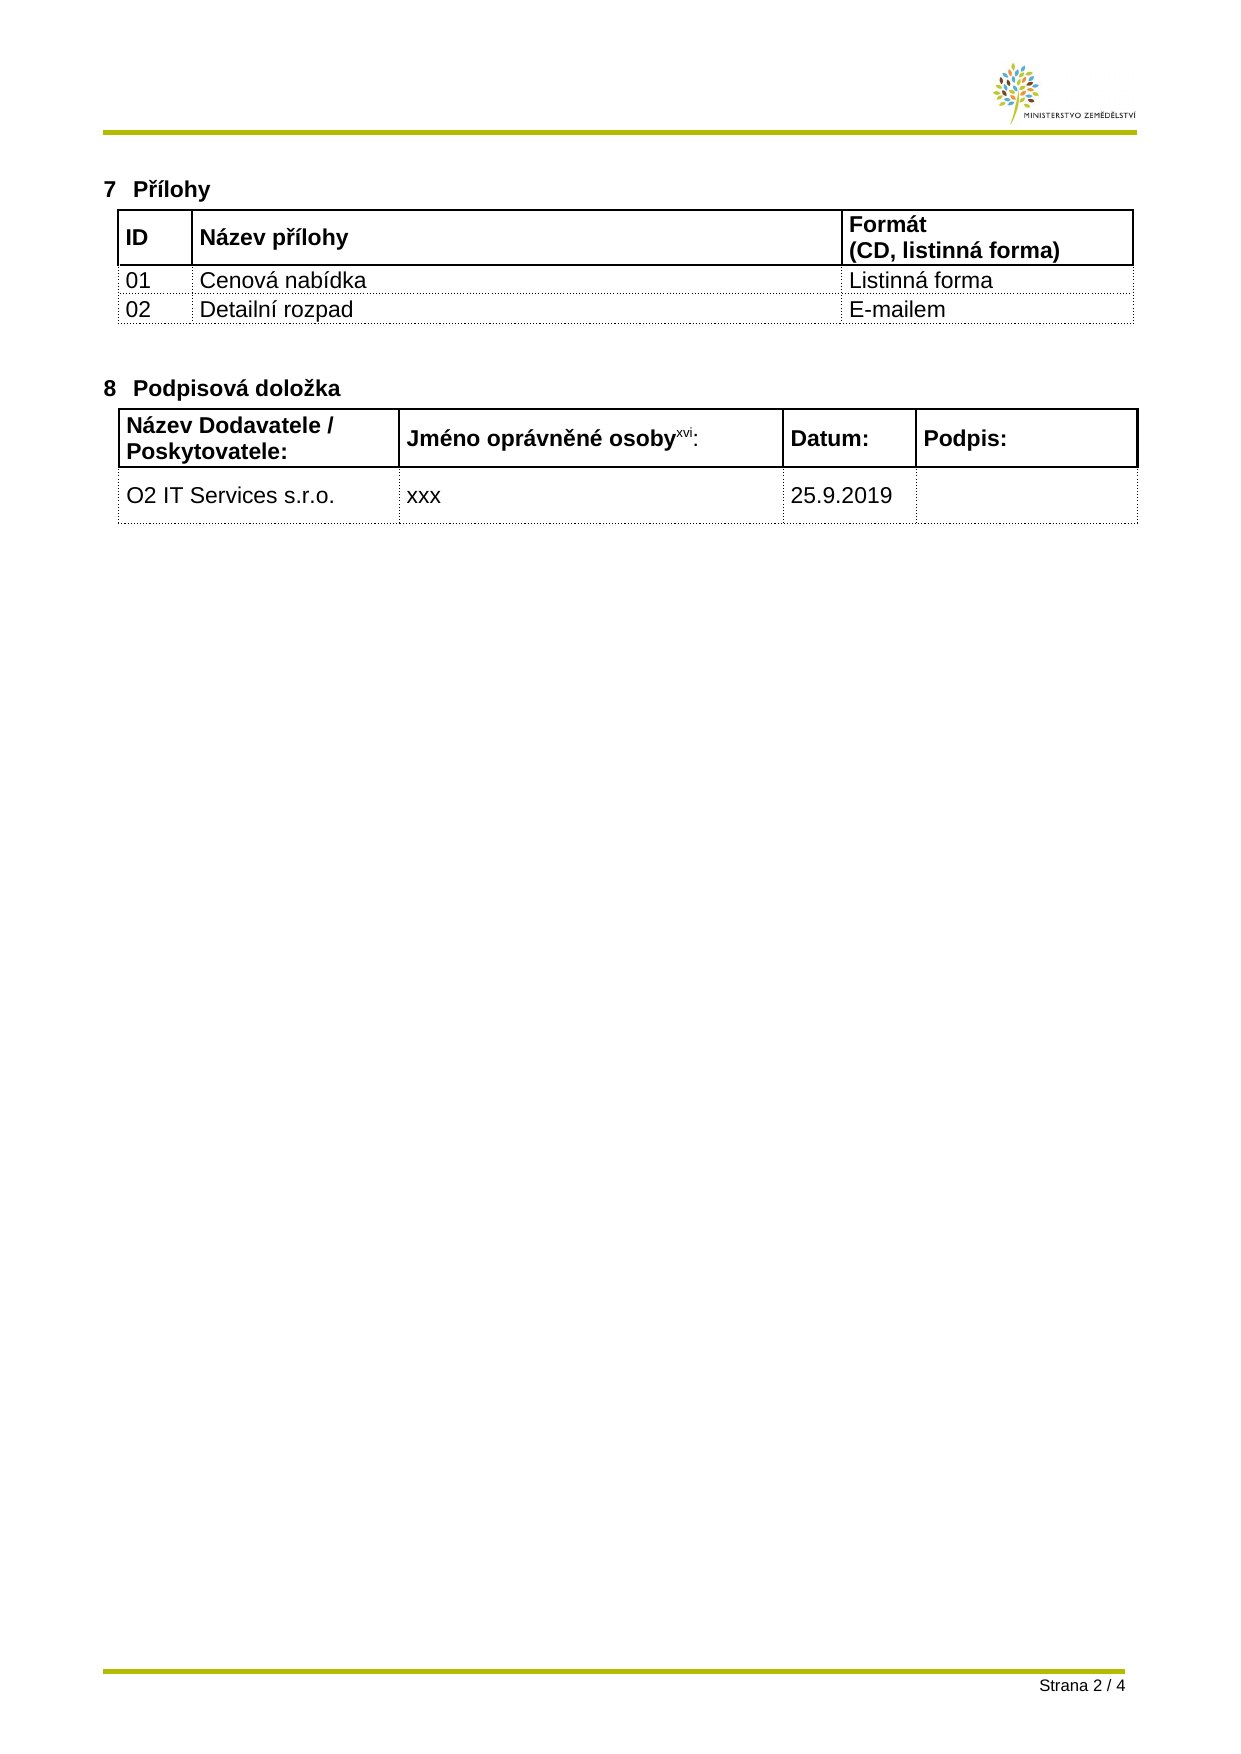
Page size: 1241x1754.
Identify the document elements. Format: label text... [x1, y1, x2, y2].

table_cell 01 [118, 265, 192, 293]
table_cell O2 IT Services s.r.o. [119, 468, 399, 523]
table_header Název Dodavatele / Poskytovatele: [120, 410, 398, 466]
picture [991, 59, 1138, 128]
table_header Podpis: [917, 410, 1136, 466]
table_cell Detailní rozpad [192, 293, 842, 323]
table_header Jméno oprávněné osoby: [400, 410, 782, 466]
table_cell 25.9.2019 [783, 468, 916, 523]
table_header Název přílohy [193, 211, 841, 264]
table_header Formát (CD, listinná forma) [843, 211, 1132, 264]
subtitle Přílohy [103, 176, 1092, 203]
table_cell Listinná forma [842, 266, 1133, 293]
table_cell xxx [399, 468, 783, 523]
table_cell E-mailem [842, 293, 1133, 323]
subtitle Podpisová doložka [103, 375, 1092, 402]
table_cell [916, 468, 1137, 523]
table_header Datum: [784, 410, 915, 466]
table_header ID [119, 211, 191, 264]
table_cell 02 [118, 293, 192, 323]
table_cell Cenová nabídka [192, 266, 842, 293]
